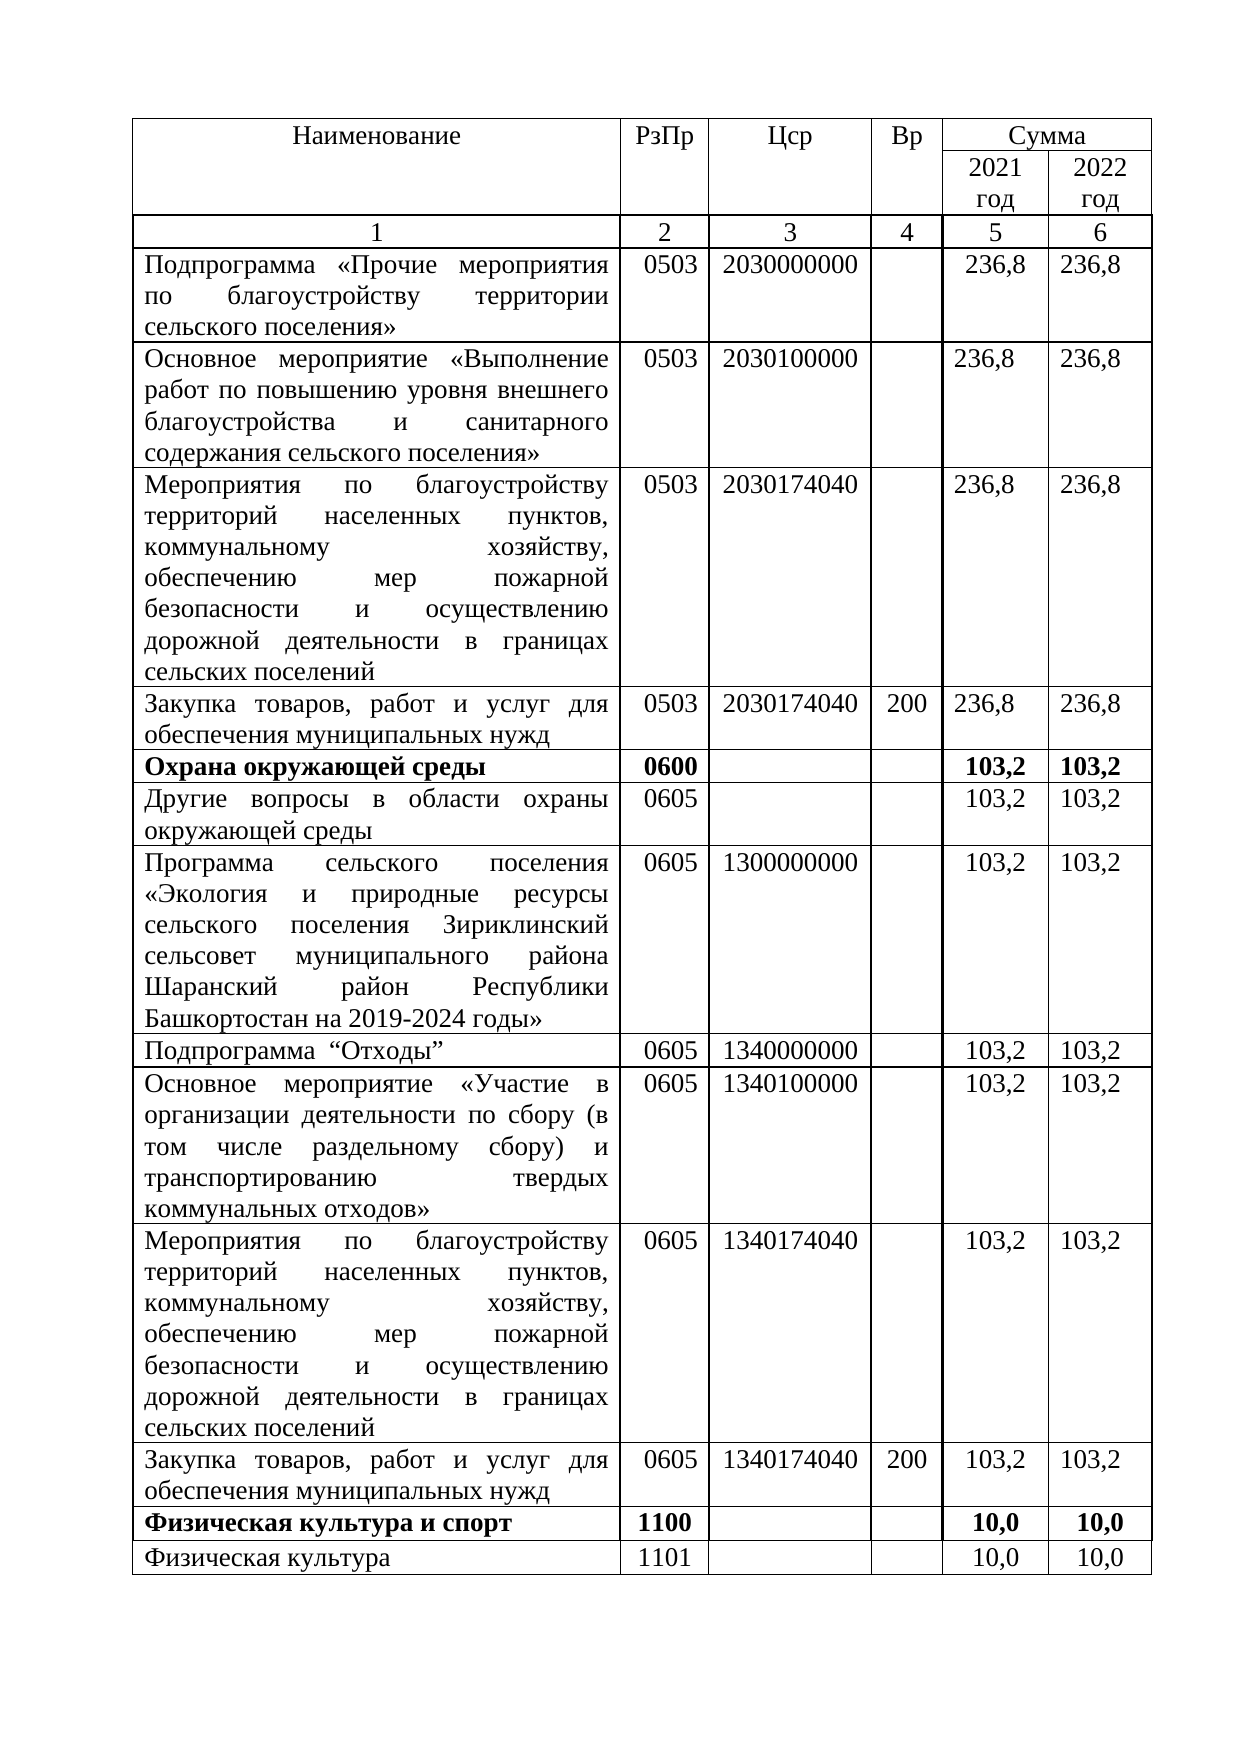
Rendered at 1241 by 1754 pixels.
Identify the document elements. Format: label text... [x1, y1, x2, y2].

table_cell [710, 1507, 870, 1540]
table_header Сумма [943, 119, 1151, 150]
table_cell 0605 [621, 1224, 708, 1442]
table_cell [872, 1068, 941, 1223]
table_cell Программа сельского поселения «Экология и природные ресурсы сельского поселения Зириклинский сельсовет муниципального района Шаранский район Республики Башкортостан на 2019-2024 годы» [134, 846, 619, 1033]
table_cell 2030174040 [710, 468, 870, 686]
table_cell 3 [710, 216, 870, 247]
table_cell 1 [134, 216, 619, 247]
table_cell 0503 [621, 249, 708, 341]
table_cell 0503 [621, 343, 708, 467]
table_cell 236,8 [944, 687, 1048, 749]
table_header РзПр [621, 119, 708, 214]
table_cell [872, 1224, 941, 1442]
table_cell 236,8 [944, 249, 1048, 341]
table_cell 236,8 [1049, 468, 1151, 686]
table_cell 1100 [621, 1507, 708, 1540]
table_cell 0605 [621, 846, 708, 1033]
table_cell Закупка товаров, работ и услуг для обеспечения муниципальных нужд [134, 687, 619, 749]
table_cell 103,2 [944, 1224, 1048, 1442]
table_cell [872, 468, 941, 686]
table_cell [710, 750, 870, 782]
table_cell [709, 1541, 871, 1574]
table_cell 200 [872, 1443, 941, 1506]
table_cell 6 [1049, 216, 1151, 247]
table_cell 2 [621, 216, 708, 247]
table_cell 10,0 [943, 1541, 1048, 1574]
table_cell 236,8 [1049, 687, 1151, 749]
table_cell [710, 783, 870, 845]
table_cell 2022 год [1049, 151, 1151, 214]
table_cell 103,2 [1049, 750, 1151, 782]
table_cell 236,8 [944, 343, 1048, 467]
table_cell 103,2 [944, 846, 1048, 1033]
table_cell 236,8 [1049, 343, 1151, 467]
table_cell 103,2 [944, 1034, 1048, 1066]
table_cell Основное мероприятие «Выполнение работ по повышению уровня внешнего благоустройства и санитарного содержания сельского поселения» [134, 343, 619, 467]
table_cell 2030100000 [710, 343, 870, 467]
table_cell 0600 [621, 750, 708, 782]
table_cell 103,2 [944, 1443, 1048, 1506]
table_cell 103,2 [944, 1068, 1048, 1223]
table_cell 103,2 [1049, 1443, 1151, 1506]
table_cell Физическая культура и спорт [134, 1507, 619, 1540]
table_cell 1340174040 [710, 1443, 870, 1506]
table_cell 4 [872, 216, 941, 247]
table_cell Подпрограмма “Отходы” [134, 1034, 619, 1066]
table_header Наименование [133, 119, 620, 214]
table_cell [872, 1541, 942, 1574]
table_cell [872, 343, 941, 467]
table_header Вр [872, 119, 942, 214]
table_cell [872, 846, 941, 1033]
table_cell Закупка товаров, работ и услуг для обеспечения муниципальных нужд [134, 1443, 619, 1506]
table_cell 0503 [621, 468, 708, 686]
table_cell 1340100000 [710, 1068, 870, 1223]
table_cell 103,2 [1049, 1224, 1151, 1442]
table_cell Подпрограмма «Прочие мероприятия по благоустройству территории сельского поселения» [134, 249, 619, 341]
table_cell 1300000000 [710, 846, 870, 1033]
table_cell Физическая культура [133, 1541, 620, 1574]
table_cell 0605 [621, 1443, 708, 1506]
table_cell 103,2 [1049, 1034, 1151, 1066]
table_cell 103,2 [944, 750, 1048, 782]
table_cell 10,0 [944, 1507, 1048, 1540]
table_cell [872, 249, 941, 341]
table_cell 2021 год [943, 151, 1048, 214]
table_header Цср [709, 119, 871, 214]
table_cell 236,8 [944, 468, 1048, 686]
table_cell 236,8 [1049, 249, 1151, 341]
table_cell 5 [944, 216, 1048, 247]
table_cell 103,2 [1049, 1068, 1151, 1223]
table_cell [872, 1034, 941, 1066]
table_cell Другие вопросы в области охраны окружающей среды [134, 783, 619, 845]
table_cell 1101 [621, 1541, 708, 1574]
table_cell Охрана окружающей среды [134, 750, 619, 782]
table_cell 2030174040 [710, 687, 870, 749]
table_cell 1340174040 [710, 1224, 870, 1442]
table_cell 10,0 [1049, 1507, 1151, 1540]
table_cell [872, 750, 941, 782]
table_cell [872, 1507, 941, 1540]
table_cell 10,0 [1049, 1541, 1151, 1574]
table_cell 103,2 [1049, 846, 1151, 1033]
table_cell 1340000000 [710, 1034, 870, 1066]
table_cell [872, 783, 941, 845]
table_cell Основное мероприятие «Участие в организации деятельности по сбору (в том числе раздельному сбору) и транспортированию твердых коммунальных отходов» [134, 1068, 619, 1223]
table_cell 0605 [621, 783, 708, 845]
table_cell 0605 [621, 1034, 708, 1066]
table_cell 200 [872, 687, 941, 749]
table_cell 0605 [621, 1068, 708, 1223]
table_cell 103,2 [944, 783, 1048, 845]
table_cell 103,2 [1049, 783, 1151, 845]
table_cell 2030000000 [710, 249, 870, 341]
table_cell 0503 [621, 687, 708, 749]
